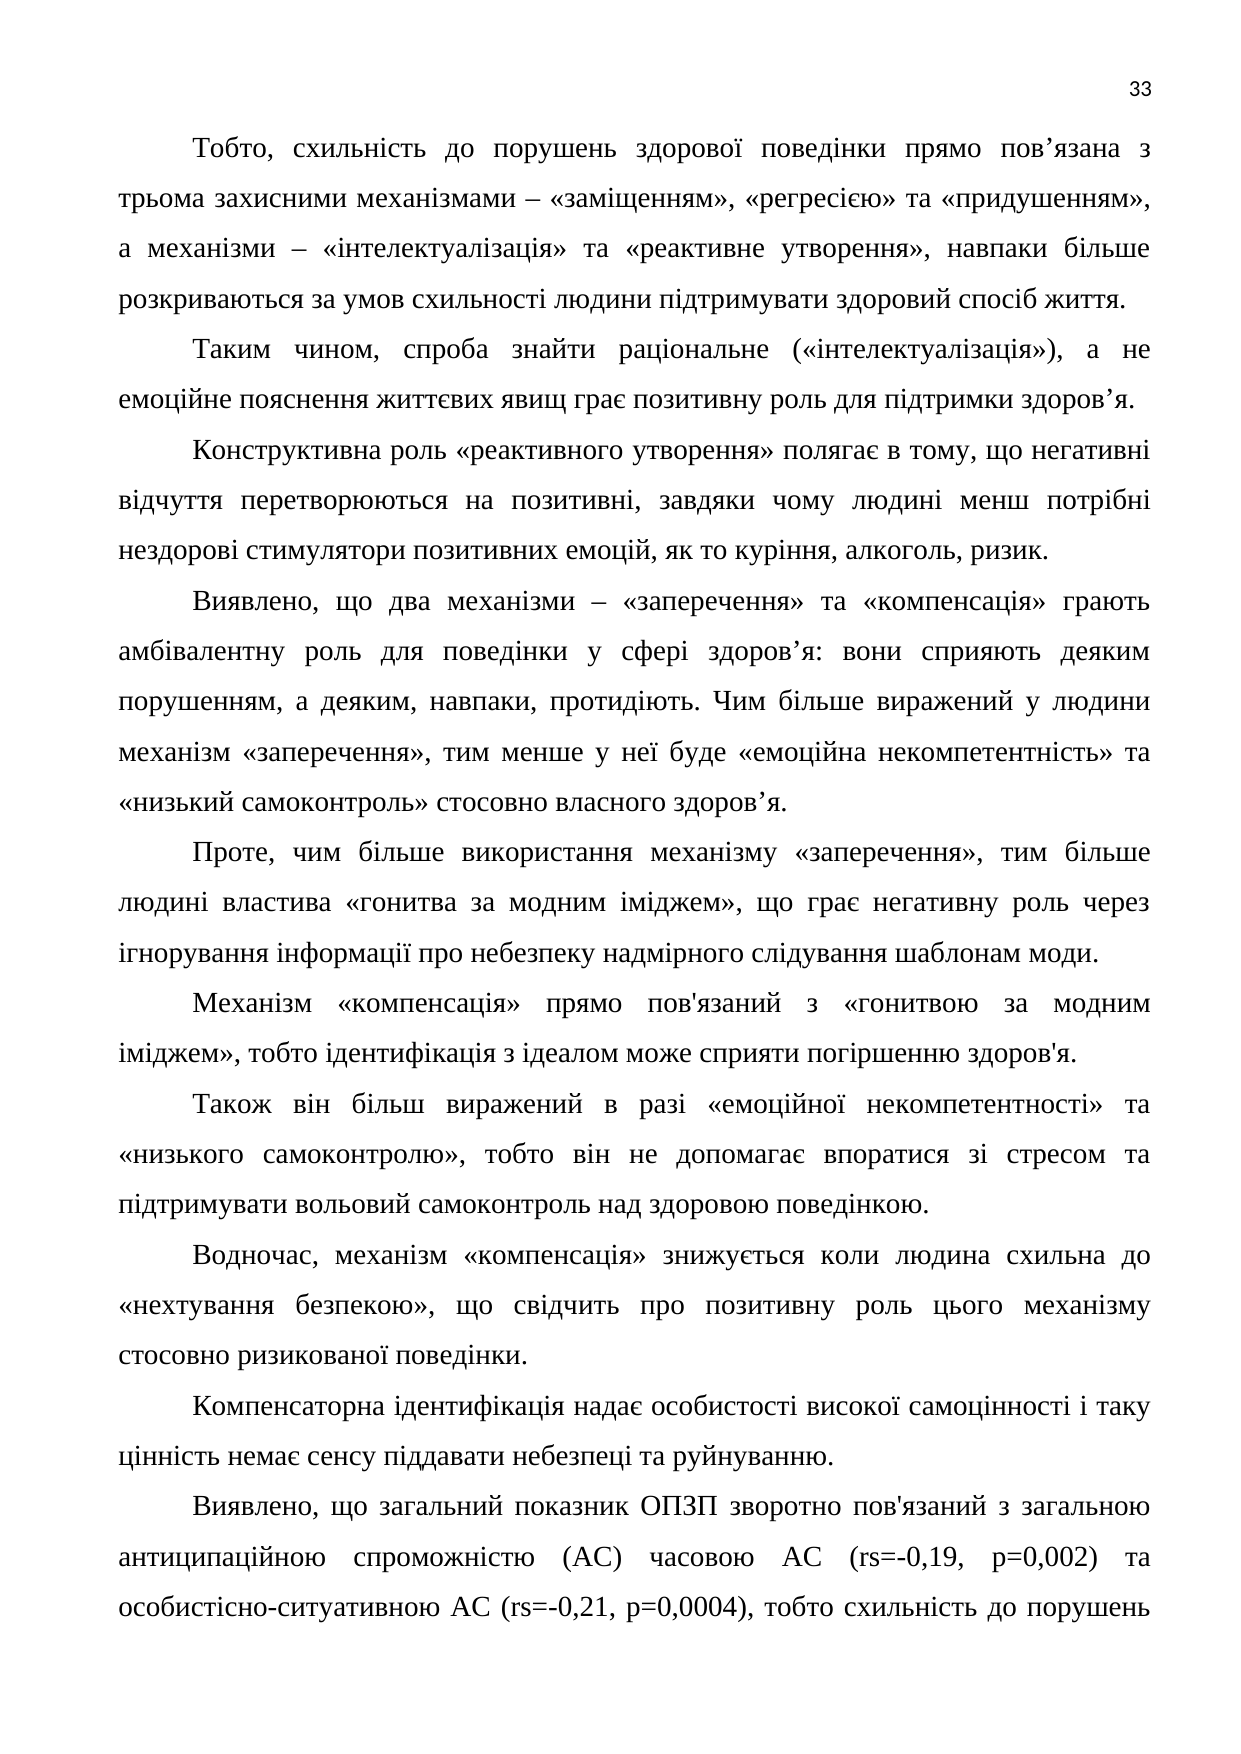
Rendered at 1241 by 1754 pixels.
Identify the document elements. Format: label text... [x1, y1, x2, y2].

text Таким чином, спроба знайти раціональне («інтелектуалізація»), а не емоційне пояснення життєвих явищ грає позитивну роль для підтримки здоров’я. [118, 331, 1152, 415]
text Проте, чим більше використання механізму «заперечення», тим більше людині властива «гонитва за модним іміджем», що грає негативну роль через ігнорування інформації про небезпеку надмірного слідування шаблонам моди. [118, 834, 1152, 968]
text Водночас, механізм «компенсація» знижується коли людина схильна до «нехтування безпекою», що свідчить про позитивну роль цього механізму стосовно ризикованої поведінки. [118, 1237, 1152, 1371]
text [118, 1488, 1152, 1622]
text Конструктивна роль «реактивного утворення» полягає в тому, що негативні відчуття перетворюються на позитивні, завдяки чому людині менш потрібні нездорові стимулятори позитивних емоцій, як то куріння, алкоголь, ризик. [118, 432, 1152, 566]
text Тобто, схильність до порушень здорової поведінки прямо пов’язана з трьома захисними механізмами – «заміщенням», «регресією» та «придушенням», а механізми – «інтелектуалізація» та «реактивне утворення», навпаки більше розкриваються за умов схильності людини підтримувати здоровий спосіб життя. [118, 130, 1152, 314]
text Також він більш виражений в разі «емоційної некомпетентності» та «низького самоконтролю», тобто він не допомагає впоратися зі стресом та підтримувати вольовий самоконтроль над здоровою поведінкою. [118, 1086, 1152, 1220]
text Виявлено, що два механізми – «заперечення» та «компенсація» грають амбівалентну роль для поведінки у сфері здоров’я: вони сприяють деяким порушенням, а деяким, навпаки, протидіють. Чим більше виражений у людини механізм «заперечення», тим менше у неї буде «емоційна некомпетентність» та «низький самоконтроль» стосовно власного здоров’я. [118, 583, 1152, 817]
text Механізм «компенсація» прямо пов'язаний з «гонитвою за модним іміджем», тобто ідентифікація з ідеалом може сприяти погіршенню здоров'я. [118, 985, 1152, 1069]
text Компенсаторна ідентифікація надає особистості високої самоцінності і таку цінність немає сенсу піддавати небезпеці та руйнуванню. [118, 1388, 1152, 1472]
